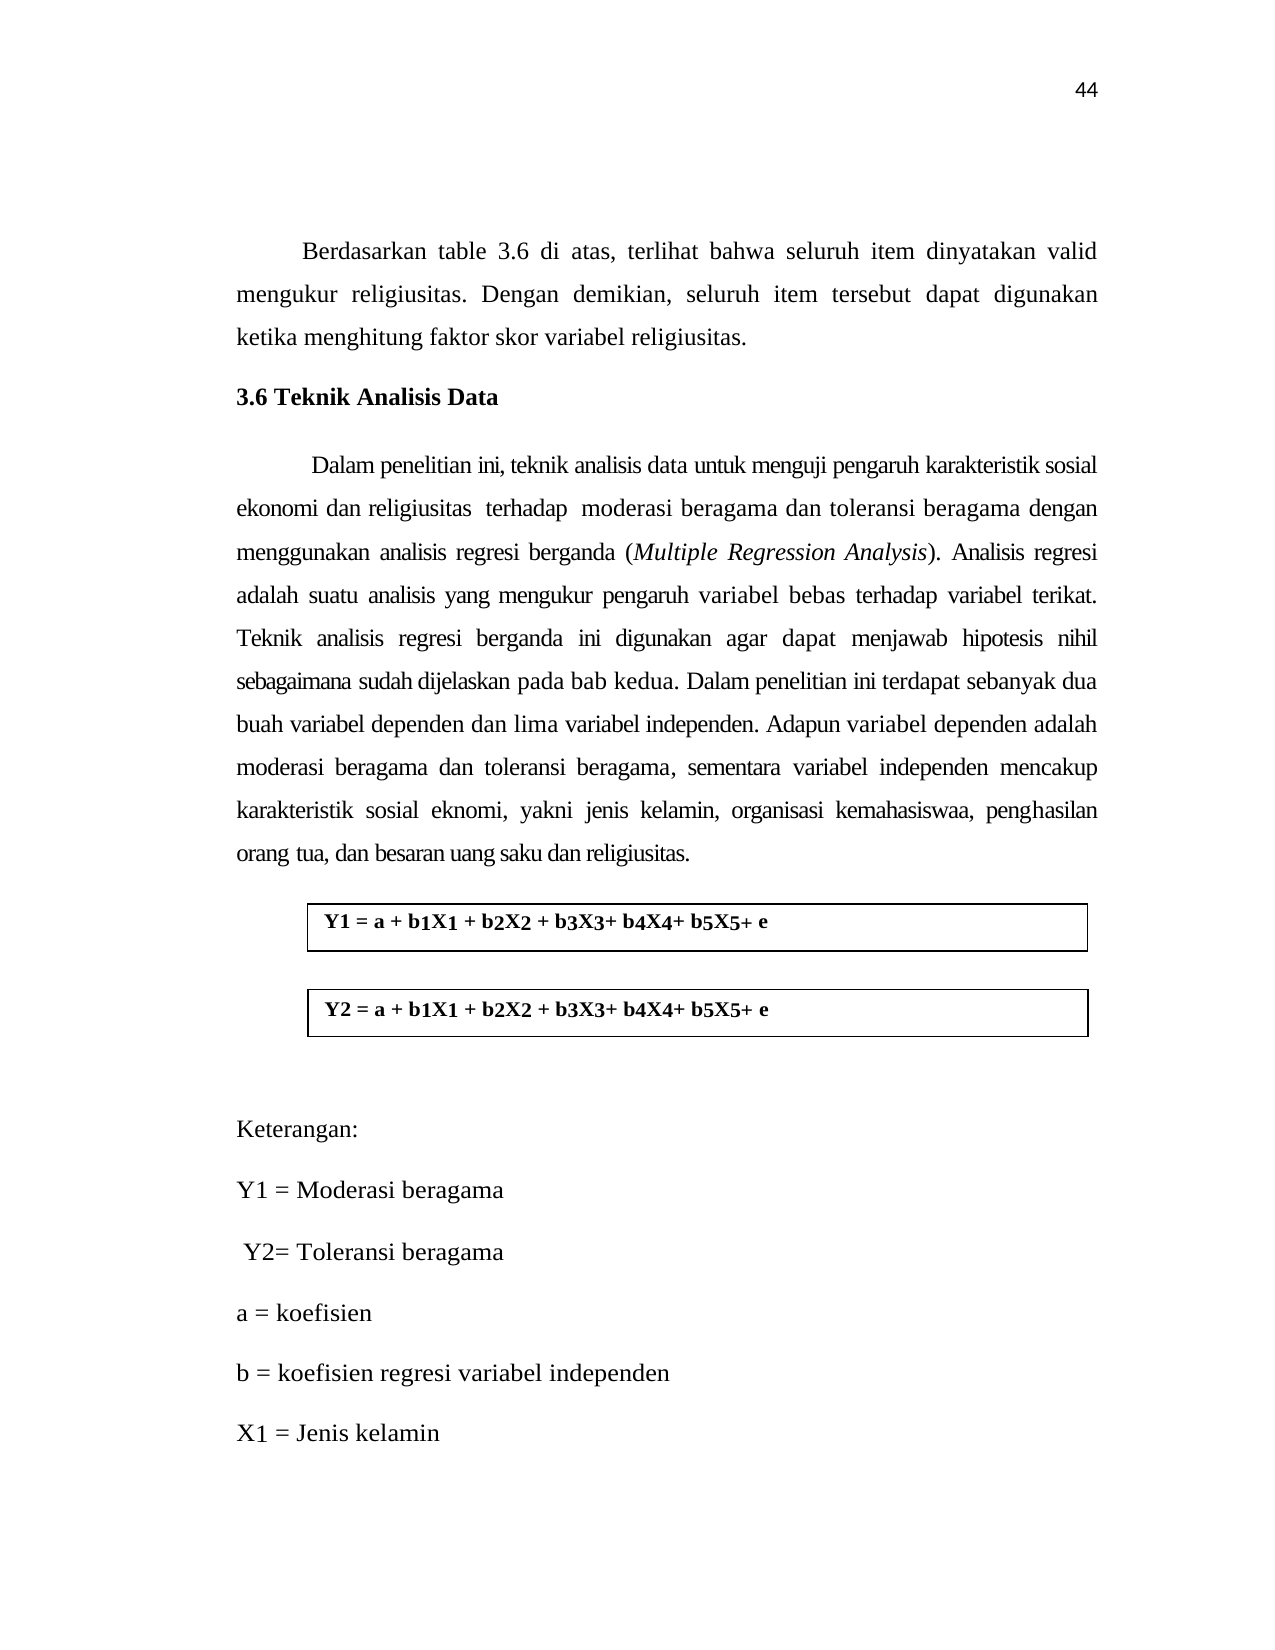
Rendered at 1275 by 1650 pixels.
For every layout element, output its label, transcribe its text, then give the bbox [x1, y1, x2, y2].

text Y2= Toleransi beragama [236, 1237, 1098, 1265]
text Keterangan: [236, 1114, 1098, 1142]
text Berdasarkan table 3.6 di atas, terlihat bahwa seluruh item dinyatakan valid mengukur religiusitas. Dengan demikian, seluruh item tersebut dapat digunakan ketika menghitung faktor skor variabel religiusitas. [236, 236, 1098, 351]
text a = koefisien [236, 1298, 1098, 1327]
text Y1 = Moderasi beragama [236, 1175, 1098, 1204]
text X1 = Jenis kelamin [236, 1418, 1098, 1447]
text Dalam penelitian ini, teknik analisis data untuk menguji pengaruh karakteristik sosial ekonomi dan religiusitas terhadap moderasi beragama dan toleransi beragama dengan menggunakan analisis regresi berganda (Multiple Regression Analysis). Analisis regresi adalah suatu analisis yang mengukur pengaruh variabel bebas terhadap variabel terikat. Teknik analisis regresi berganda ini digunakan agar dapat menjawab hipotesis nihil sebagaimana sudah dijelaskan pada bab kedua. Dalam penelitian ini terdapat sebanyak dua buah variabel dependen dan lima variabel independen. Adapun variabel dependen adalah moderasi beragama dan toleransi beragama, sementara variabel independen mencakup karakteristik sosial eknomi, yakni jenis kelamin, organisasi kemahasiswaa, penghasilan orang tua, dan besaran uang saku dan religiusitas. [236, 450, 1098, 867]
subtitle 3.6 Teknik Analisis Data [236, 382, 1098, 411]
text b = koefisien regresi variabel independen [236, 1358, 1098, 1387]
